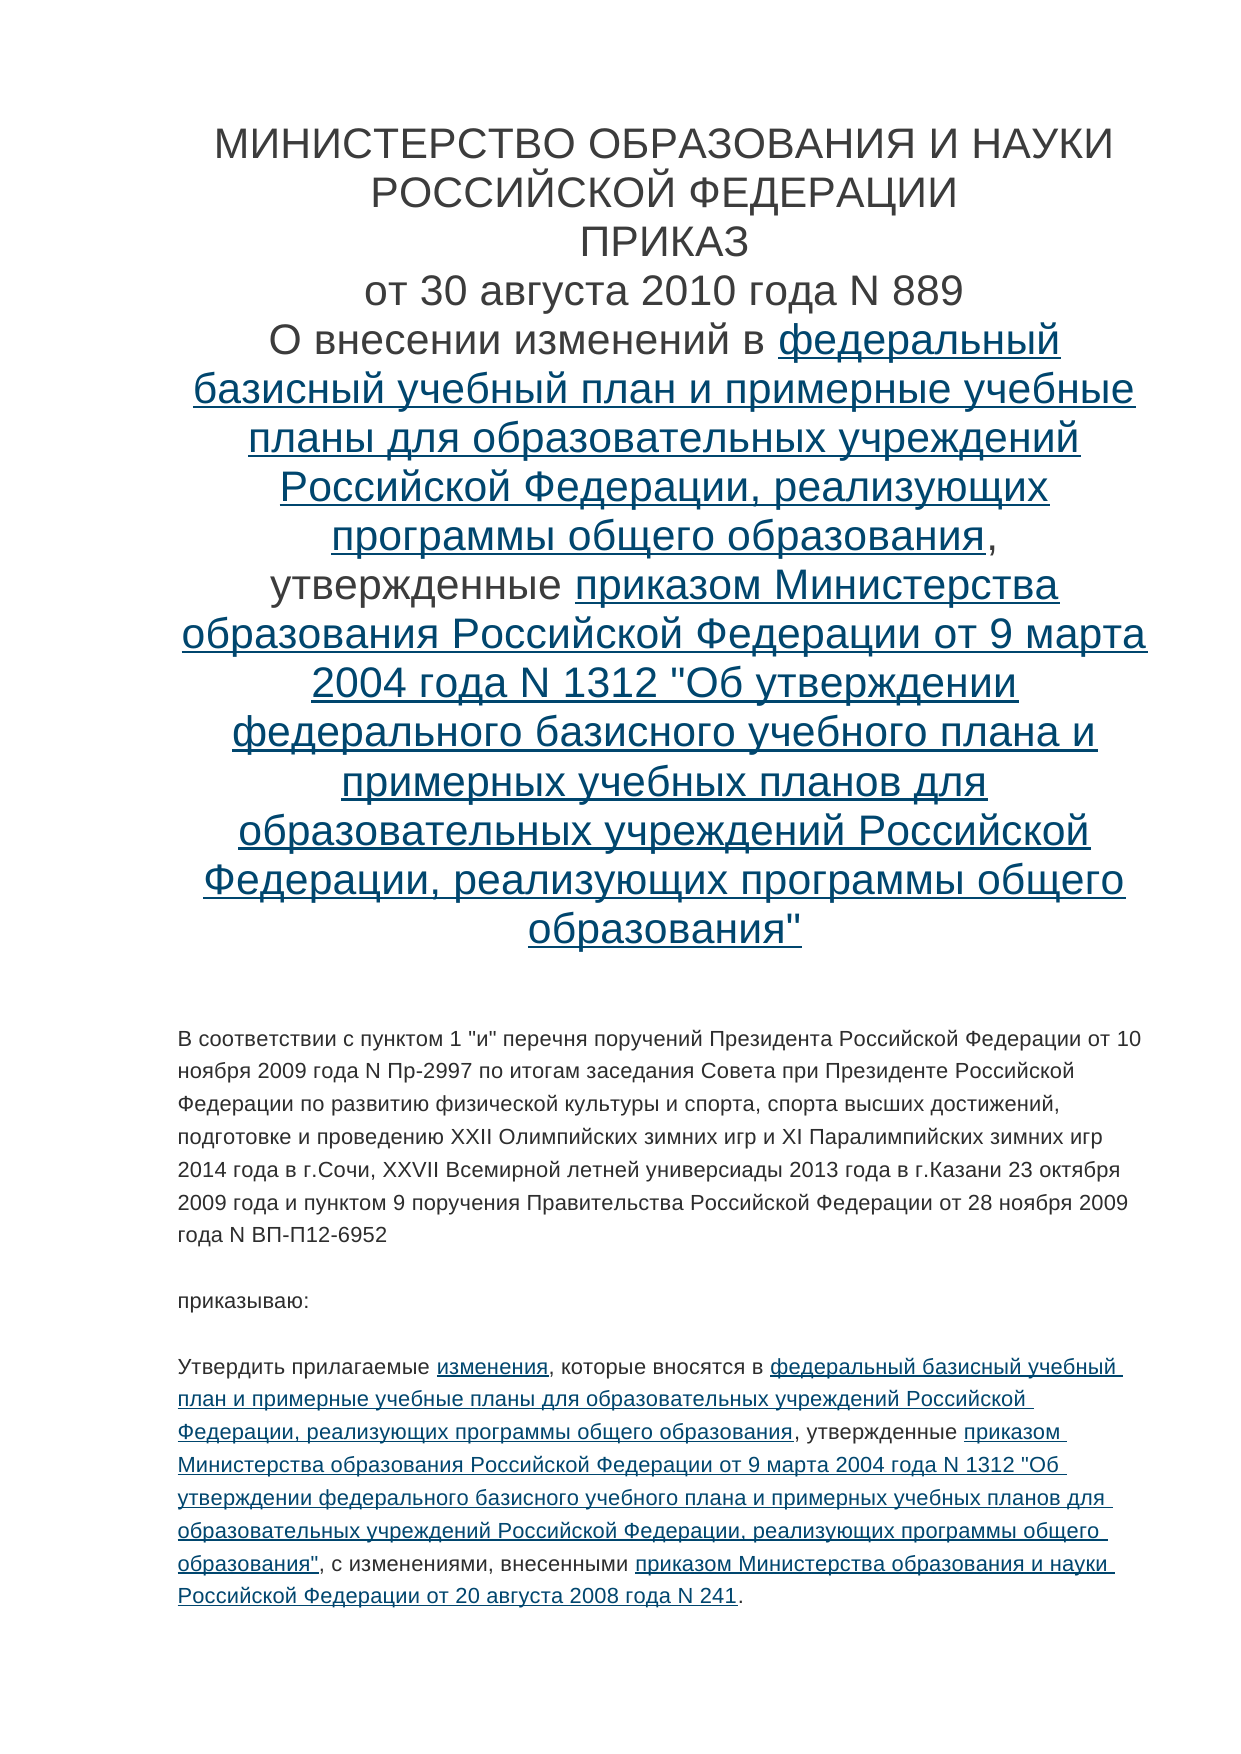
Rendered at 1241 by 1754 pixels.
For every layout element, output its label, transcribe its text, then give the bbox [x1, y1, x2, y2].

text ПРИКАЗ [177, 216, 1152, 265]
text от 30 августа 2010 года N 889 [177, 265, 1152, 314]
text О внесении изменений в федеральный базисный учебный план и примерные учебные планы для образовательных учреждений Российской Федерации, реализующих программы общего образования, утвержденные приказом Министерства образования Российской Федерации от 9 марта 2004 года N 1312 "Об утверждении федерального базисного учебного плана и примерных учебных планов для образовательных учреждений Российской Федерации, реализующих программы общего образования" [177, 314, 1152, 952]
text МИНИСТЕРСТВО ОБРАЗОВАНИЯ И НАУКИ РОССИЙСКОЙ ФЕДЕРАЦИИ [177, 118, 1152, 216]
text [177, 952, 1152, 1608]
